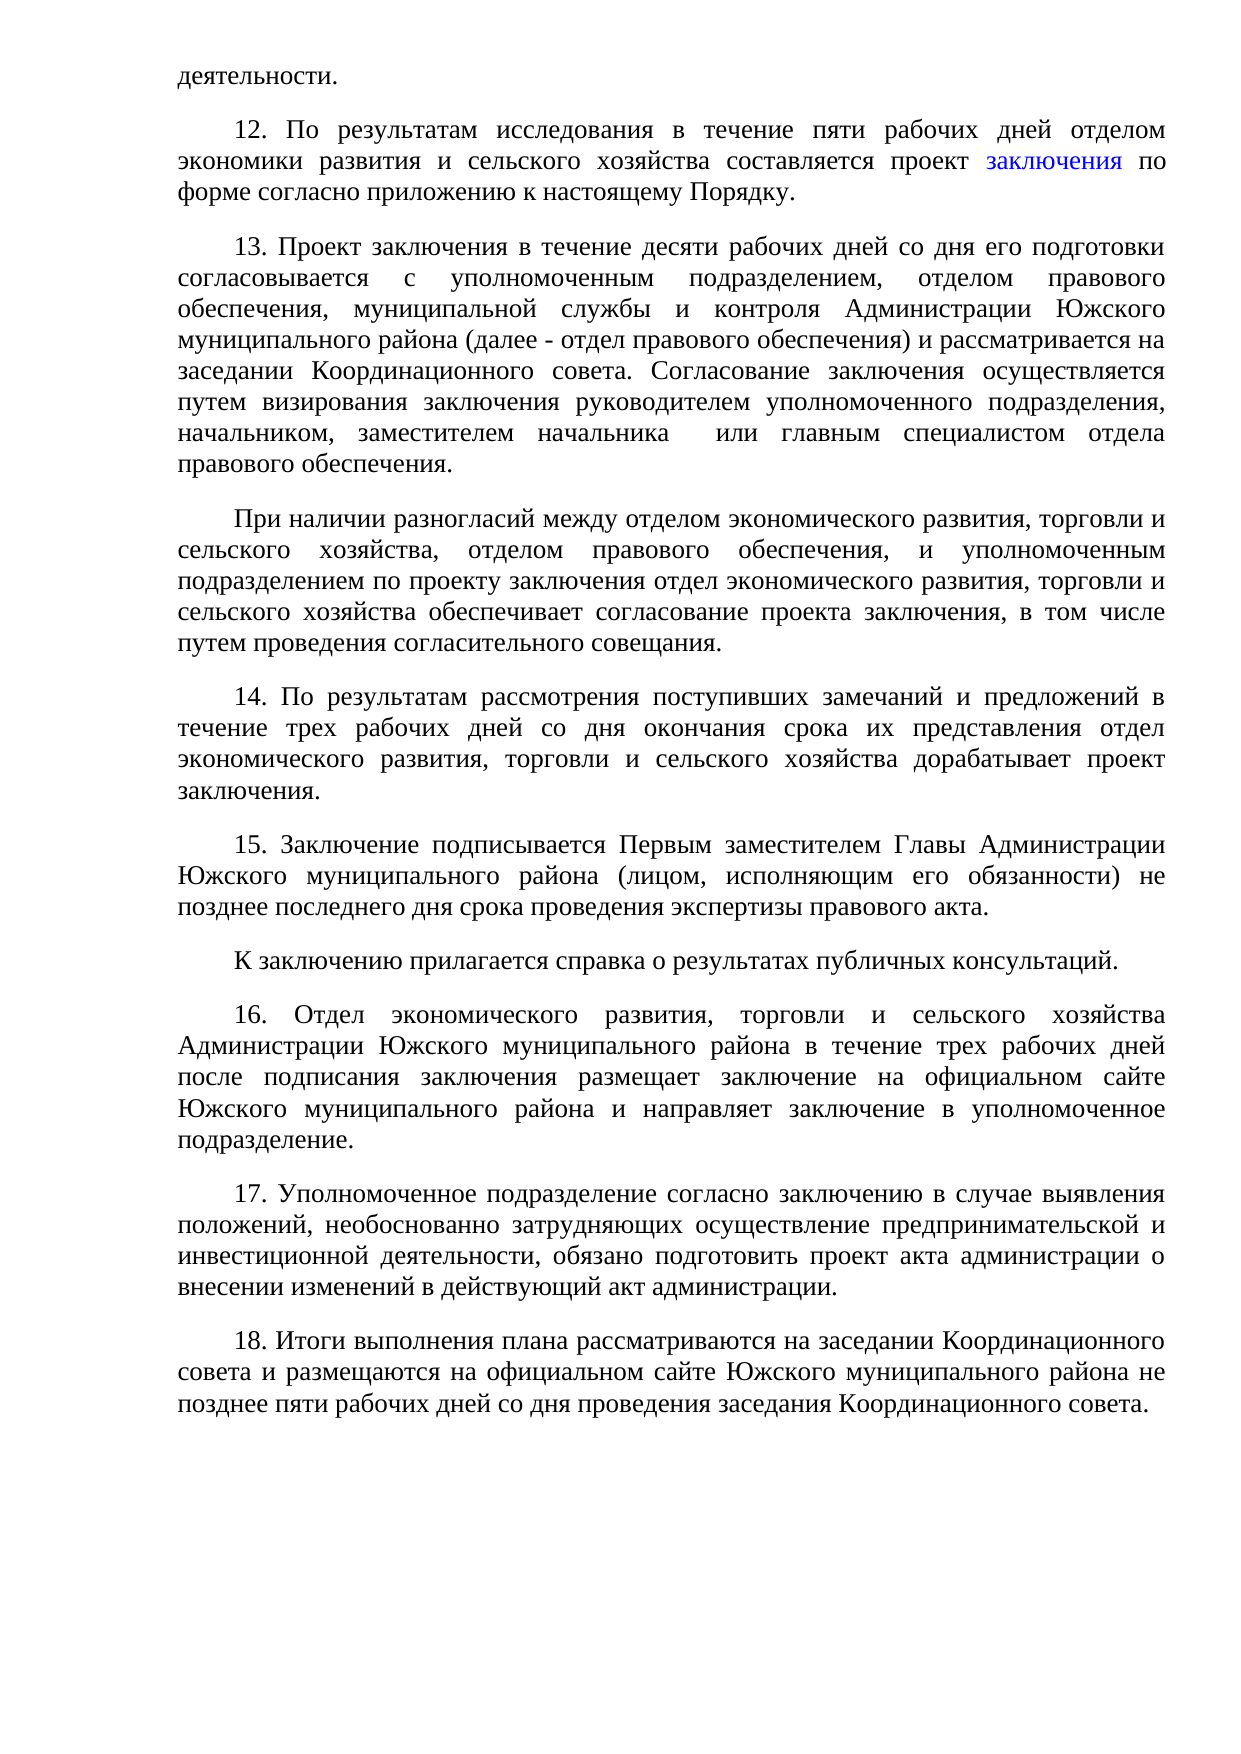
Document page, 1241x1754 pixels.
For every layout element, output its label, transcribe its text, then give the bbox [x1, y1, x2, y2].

text 17. Уполномоченное подразделение согласно заключению в случае выявления положений, необоснованно затрудняющих осуществление предпринимательской и инвестиционной деятельности, обязано подготовить проект акта администрации о внесении изменений в действующий акт администрации. [177, 1177, 1167, 1301]
text 18. Итоги выполнения плана рассматриваются на заседании Координационного совета и размещаются на официальном сайте Южского муниципального района не позднее пяти рабочих дней со дня проведения заседания Координационного совета. [177, 1324, 1167, 1418]
text 12. По результатам исследования в течение пяти рабочих дней отделом экономики развития и сельского хозяйства составляется проект заключения по форме согласно приложению к настоящему Порядку. [177, 113, 1167, 207]
text 15. Заключение подписывается Первым заместителем Главы Администрации Южского муниципального района (лицом, исполняющим его обязанности) не позднее последнего дня срока проведения экспертизы правового акта. [177, 828, 1167, 921]
text При наличии разногласий между отделом экономического развития, торговли и сельского хозяйства, отделом правового обеспечения, и уполномоченным подразделением по проекту заключения отдел экономического развития, торговли и сельского хозяйства обеспечивает согласование проекта заключения, в том числе путем проведения согласительного совещания. [177, 502, 1167, 657]
text К заключению прилагается справка о результатах публичных консультаций. [177, 944, 1167, 975]
text 16. Отдел экономического развития, торговли и сельского хозяйства Администрации Южского муниципального района в течение трех рабочих дней после подписания заключения размещает заключение на официальном сайте Южского муниципального района и направляет заключение в уполномоченное подразделение. [177, 998, 1167, 1154]
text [177, 59, 1167, 90]
text 14. По результатам рассмотрения поступивших замечаний и предложений в течение трех рабочих дней со дня окончания срока их представления отдел экономического развития, торговли и сельского хозяйства дорабатывает проект заключения. [177, 680, 1167, 805]
text 13. Проект заключения в течение десяти рабочих дней со дня его подготовки согласовывается с уполномоченным подразделением, отделом правового обеспечения, муниципальной службы и контроля Администрации Южского муниципального района (далее - отдел правового обеспечения) и рассматривается на заседании Координационного совета. Согласование заключения осуществляется путем визирования заключения руководителем уполномоченного подразделения, начальником, заместителем начальника или главным специалистом отдела правового обеспечения. [177, 229, 1167, 479]
